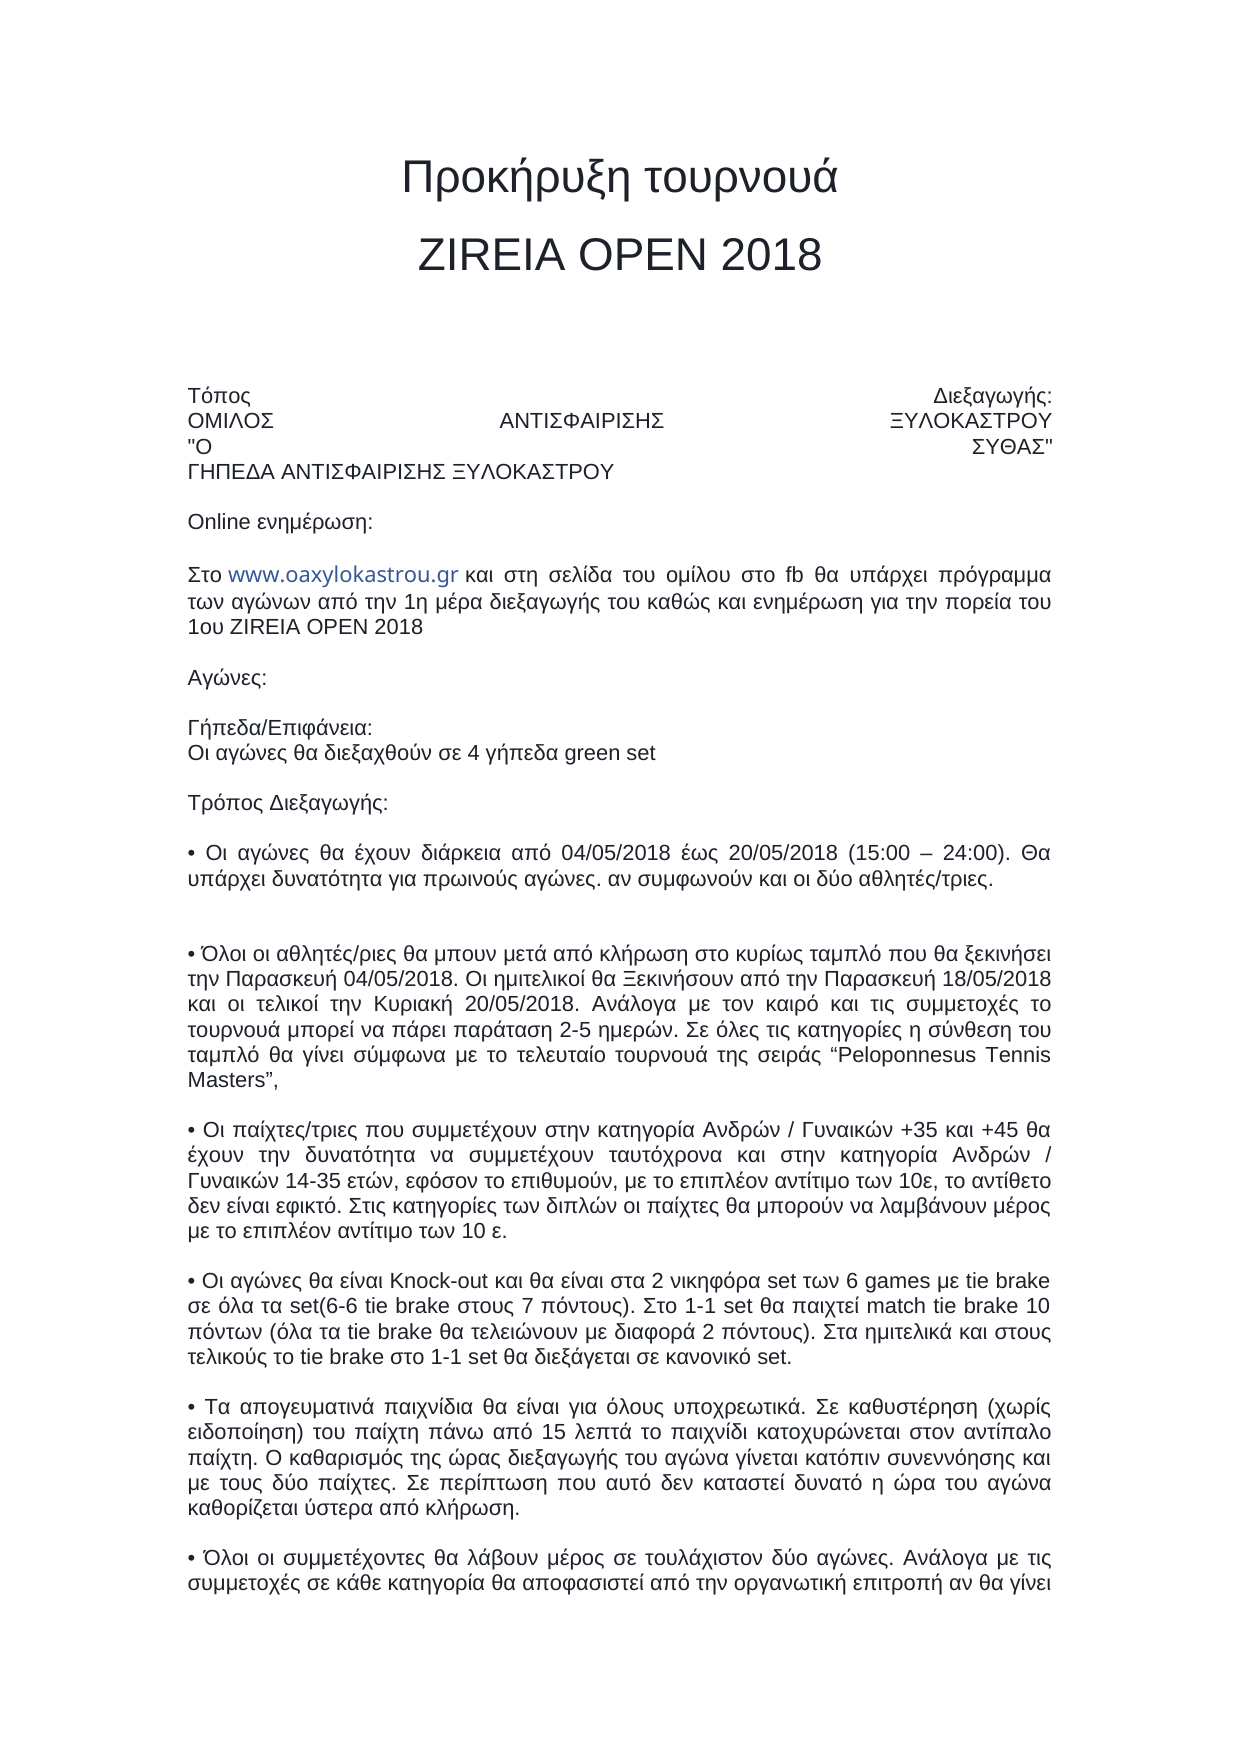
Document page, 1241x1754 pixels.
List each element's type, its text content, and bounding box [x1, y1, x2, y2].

text Προκήρυξη τουρνουά [187, 150, 1053, 203]
text • Οι αγώνες θα έχουν διάρκεια από 04/05/2018 έως 20/05/2018 (15:00 – 24:00). Θα υπάρχει δυνατότητα για πρωινούς αγώνες. αν συμφωνούν και οι δύο αθλητές/τριες. [187, 840, 1053, 891]
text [187, 1545, 1053, 1595]
text Στο www.oaxylokastrou.gr και στη σελίδα του ομίλου στο fb θα υπάρχει πρόγραμμα των αγώνων από την 1η μέρα διεξαγωγής του καθώς και ενημέρωση για την πορεία του 1ου ZIREIA OPEN 2018 [187, 559, 1053, 639]
text Αγώνες: [187, 664, 1053, 689]
text ZIREIA OPEN 2018 [187, 228, 1053, 280]
text Τόπος Διεξαγωγής: ΟΜΙΛΟΣ ΑΝΤΙΣΦΑΙΡΙΣΗΣ ΞΥΛΟΚΑΣΤΡΟΥ "Ο ΣΥΘΑΣ" ΓΗΠΕΔΑ ΑΝΤΙΣΦΑΙΡΙΣΗΣ ΞΥΛΟΚΑΣΤΡΟΥ [187, 383, 1053, 484]
text Online ενημέρωση: [187, 509, 1053, 534]
text Τρόπος Διεξαγωγής: [187, 790, 1053, 815]
text • Όλοι οι αθλητές/ριες θα μπουν μετά από κλήρωση στο κυρίως ταμπλό που θα ξεκινήσει την Παρασκευή 04/05/2018. Οι ημιτελικοί θα Ξεκινήσουν από την Παρασκευή 18/05/2018 και οι τελικοί την Κυριακή 20/05/2018. Ανάλογα με τον καιρό και τις συμμετοχές το τουρνουά μπορεί να πάρει παράταση 2-5 ημερών. Σε όλες τις κατηγορίες η σύνθεση του ταμπλό θα γίνει σύμφωνα με το τελευταίο τουρνουά της σειράς “Peloponnesus Tennis Masters”, [187, 916, 1053, 1092]
text • Τα απογευματινά παιχνίδια θα είναι για όλους υποχρεωτικά. Σε καθυστέρηση (χωρίς ειδοποίηση) του παίχτη πάνω από 15 λεπτά το παιχνίδι κατοχυρώνεται στον αντίπαλο παίχτη. Ο καθαρισμός της ώρας διεξαγωγής του αγώνα γίνεται κατόπιν συνεννόησης και με τους δύο παίχτες. Σε περίπτωση που αυτό δεν καταστεί δυνατό η ώρα του αγώνα καθορίζεται ύστερα από κλήρωση. [187, 1394, 1053, 1520]
text • Οι παίχτες/τριες που συμμετέχουν στην κατηγορία Ανδρών / Γυναικών +35 και +45 θα έχουν την δυνατότητα να συμμετέχουν ταυτόχρονα και στην κατηγορία Ανδρών / Γυναικών 14-35 ετών, εφόσον το επιθυμούν, με το επιπλέον αντίτιμο των 10ε, το αντίθετο δεν είναι εφικτό. Στις κατηγορίες των διπλών οι παίχτες θα μπορούν να λαμβάνουν μέρος με το επιπλέον αντίτιμο των 10 ε. [187, 1117, 1053, 1243]
text Γήπεδα/Επιφάνεια: Οι αγώνες θα διεξαχθούν σε 4 γήπεδα green set [187, 714, 1053, 765]
text • Οι αγώνες θα είναι Knock-out και θα είναι στα 2 νικηφόρα set των 6 games με tie brake σε όλα τα set(6-6 tie brake στους 7 πόντους). Στο 1-1 set θα παιχτεί match tie brake 10 πόντων (όλα τα tie brake θα τελειώνουν με διαφορά 2 πόντους). Στα ημιτελικά και στους τελικούς το tie brake στο 1-1 set θα διεξάγεται σε κανονικό set. [187, 1268, 1053, 1369]
